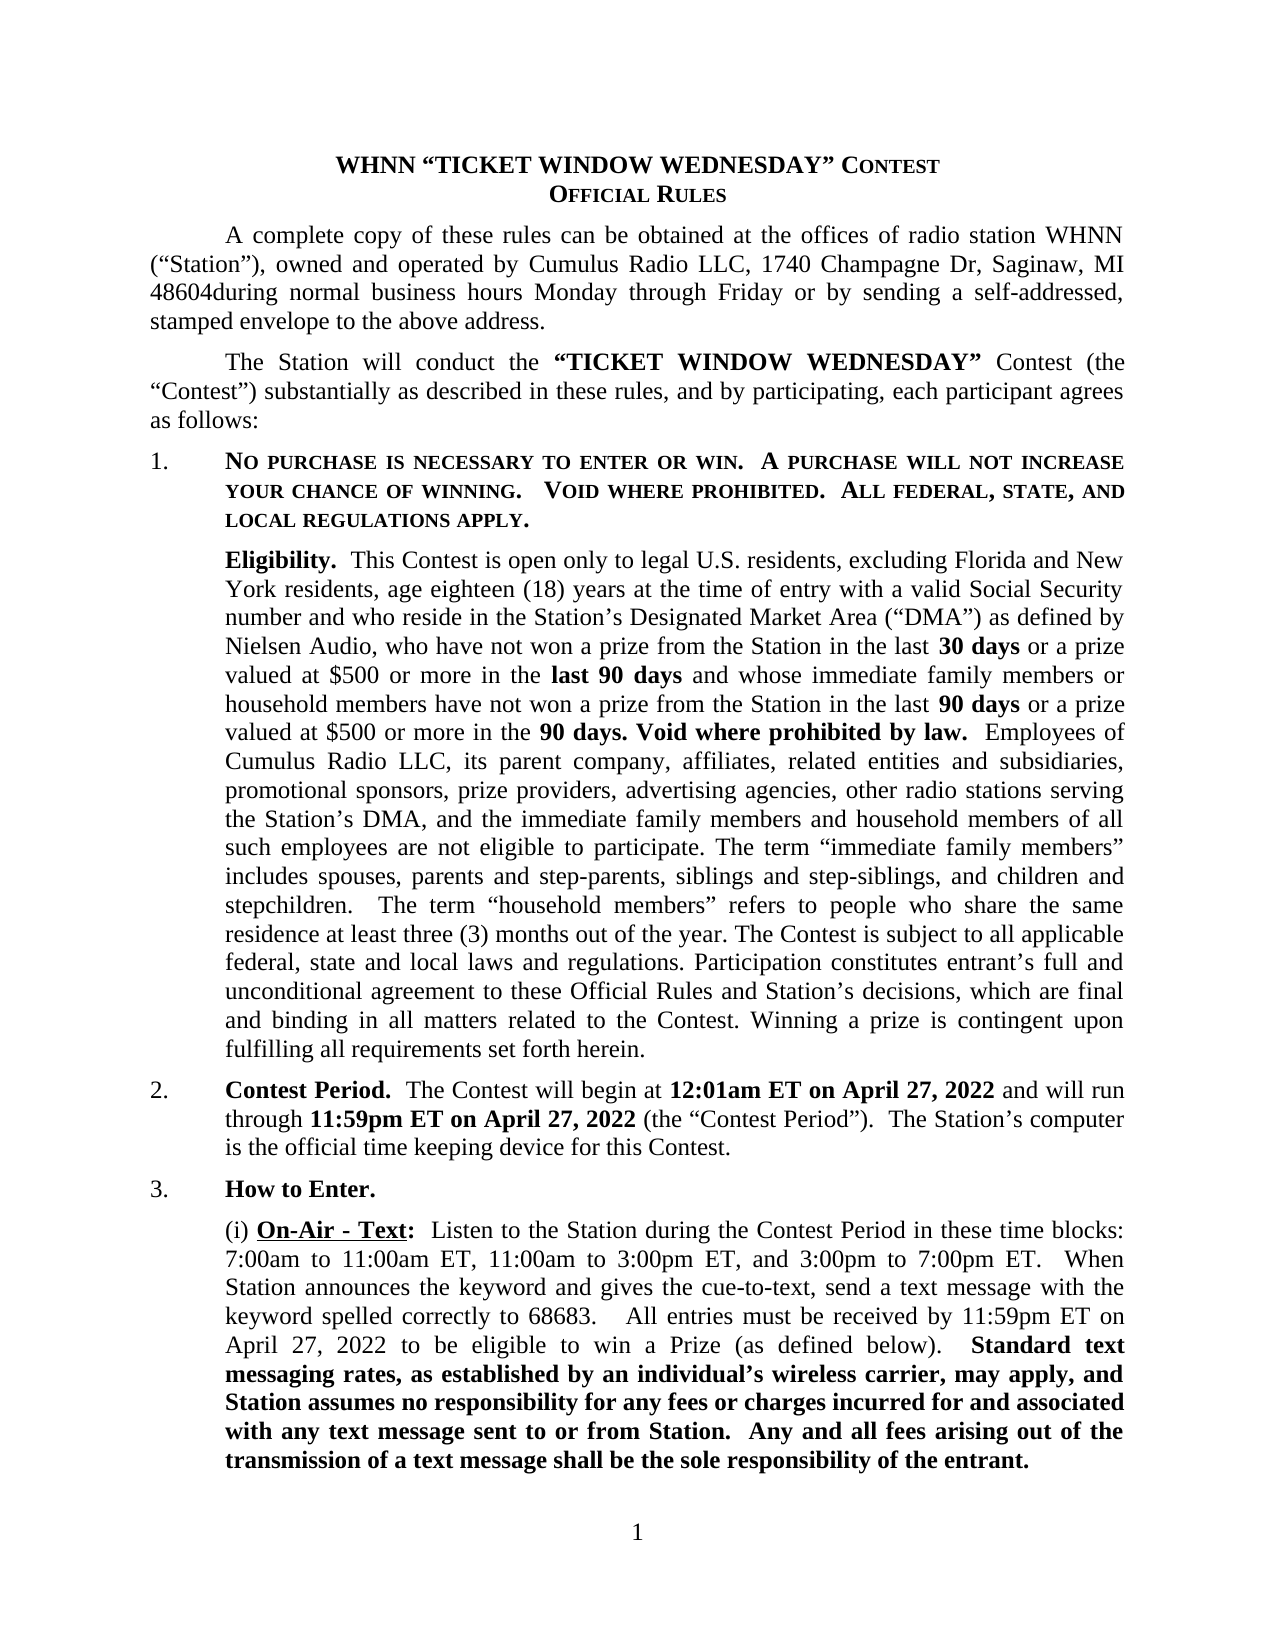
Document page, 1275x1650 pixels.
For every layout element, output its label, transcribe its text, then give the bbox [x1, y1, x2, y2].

text A complete copy of these rules can be obtained at the offices of radio station WHNN (“Station”), owned and operated by Cumulus Radio LLC, 1740 Champagne Dr, Saginaw, MI 48604during normal business hours Monday through Friday or by sending a self-addressed, stamped envelope to the above address. [150, 220, 1125, 335]
list How to Enter. [150, 1174, 1125, 1202]
text Eligibility. This Contest is open only to legal U.S. residents, excluding Florida and New York residents, age eighteen (18) years at the time of entry with a valid Social Security number and who reside in the Station’s Designated Market Area (“DMA”) as defined by Nielsen Audio, who have not won a prize from the Station in the last 30 days or a prize valued at $500 or more in the last 90 days and whose immediate family members or household members have not won a prize from the Station in the last 90 days or a prize valued at $500 or more in the 90 days. Void where prohibited by law. Employees of Cumulus Radio LLC, its parent company, affiliates, related entities and subsidiaries, promotional sponsors, prize providers, advertising agencies, other radio stations serving the Station’s DMA, and the immediate family members and household members of all such employees are not eligible to participate. The term “immediate family members” includes spouses, parents and step-parents, siblings and step-siblings, and children and stepchildren. The term “household members” refers to people who share the same residence at least three (3) months out of the year. The Contest is subject to all applicable federal, state and local laws and regulations. Participation constitutes entrant’s full and unconditional agreement to these Official Rules and Station’s decisions, which are final and binding in all matters related to the Contest. Winning a prize is contingent upon fulfilling all requirements set forth herein. [225, 545, 1125, 1062]
list Contest Period. The Contest will begin at 12:01am ET on April 27, 2022 and will run through 11:59pm ET on April 27, 2022 (the “Contest Period”). The Station’s computer is the official time keeping device for this Contest. [150, 1075, 1125, 1161]
list No purchase is necessary to enter or win. A purchase will not increase your chance of winning. Void where prohibited. All federal, state, and local regulations apply. [150, 446, 1125, 532]
text WHNN “TICKET WINDOW WEDNESDAY” Contest Official Rules [150, 150, 1125, 207]
text The Station will conduct the “TICKET WINDOW WEDNESDAY” Contest (the “Contest”) substantially as described in these rules, and by participating, each participant agrees as follows: [150, 347, 1125, 434]
text (i) On-Air - Text: Listen to the Station during the Contest Period in these time blocks: 7:00am to 11:00am ET, 11:00am to 3:00pm ET, and 3:00pm to 7:00pm ET. When Station announces the keyword and gives the cue-to-text, send a text message with the keyword spelled correctly to 68683. All entries must be received by 11:59pm ET on April 27, 2022 to be eligible to win a Prize (as defined below). Standard text messaging rates, as established by an individual’s wireless carrier, may apply, and Station assumes no responsibility for any fees or charges incurred for and associated with any text message sent to or from Station. Any and all fees arising out of the transmission of a text message shall be the sole responsibility of the entrant. [225, 1215, 1125, 1474]
